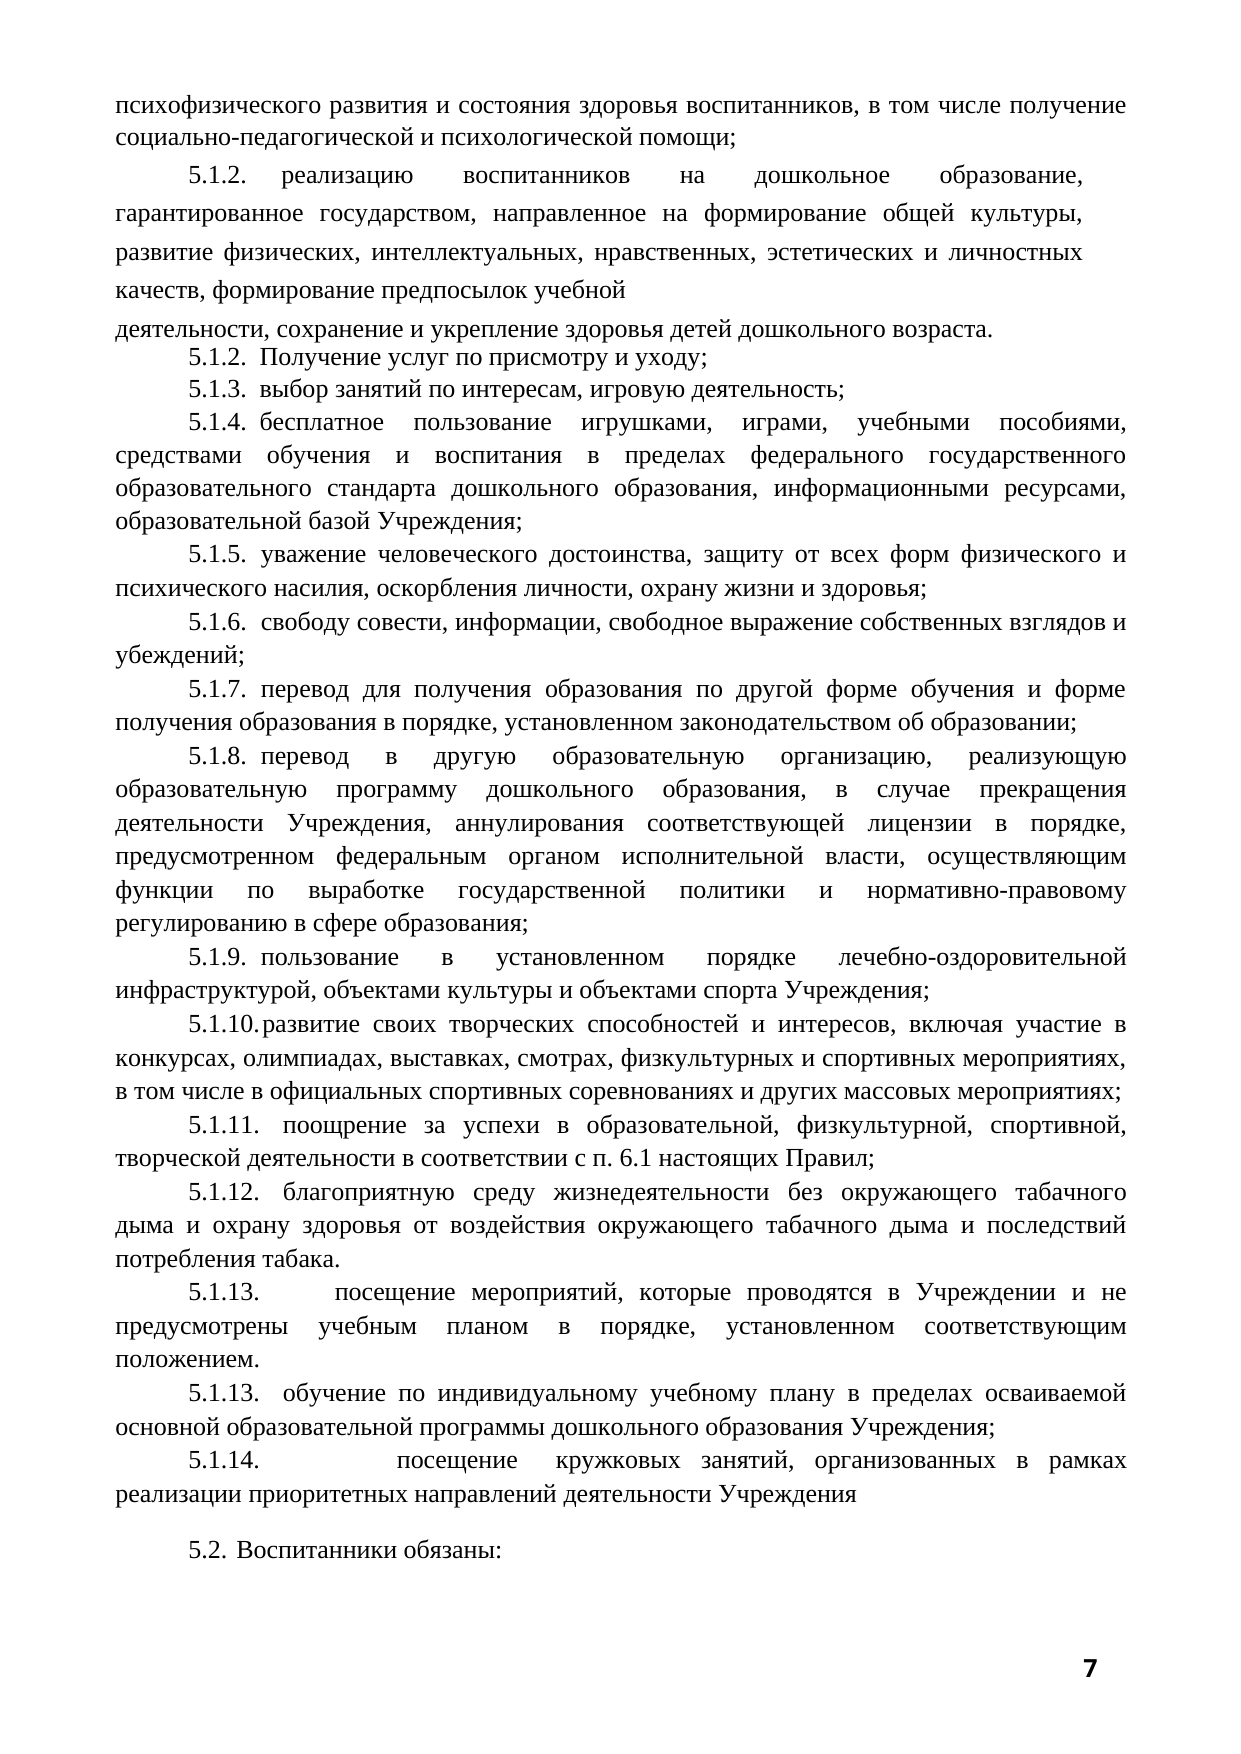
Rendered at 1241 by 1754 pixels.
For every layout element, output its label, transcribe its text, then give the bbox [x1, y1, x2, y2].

list развитие своих творческих способностей и интересов, включая участие в конкурсах, олимпиадах, выставках, смотрах, физкультурных и спортивных мероприятиях, в том числе в официальных спортивных соревнованиях и других массовых мероприятиях; [115, 1006, 1128, 1106]
list перевод в другую образовательную организацию, реализующую образовательную программу дошкольного образования, в случае прекращения деятельности Учреждения, аннулирования соответствующей лицензии в порядке, предусмотренном федеральным органом исполнительной власти, осуществляющим функции по выработке государственной политики и нормативно-правовому регулированию в сфере образования; [115, 737, 1128, 938]
list реализацию воспитанников на дошкольное образование, гарантированное государством, направленное на формирование общей культуры, развитие физических, интеллектуальных, нравственных, эстетических и личностных качеств, формирование предпосылок учебной [115, 152, 1084, 306]
list свободу совести, информации, свободное выражение собственных взглядов и убеждений; [115, 603, 1128, 670]
list пользование в установленном порядке лечебно-оздоровительной инфраструктурой, объектами культуры и объектами спорта Учреждения; [115, 938, 1128, 1006]
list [115, 87, 1128, 152]
list поощрение за успехи в образовательной, физкультурной, спортивной, творческой деятельности в соответствии с п. 6.1 настоящих Правил; [115, 1106, 1128, 1173]
list благоприятную среду жизнедеятельности без окружающего табачного дыма и охрану здоровья от воздействия окружающего табачного дыма и последствий потребления табака. [115, 1173, 1128, 1274]
text деятельности, сохранение и укрепление здоровья детей дошкольного возраста. [115, 306, 1130, 345]
list выбор занятий по интересам, игровую деятельность; [115, 371, 1130, 404]
list бесплатное пользование игрушками, играми, учебными пособиями, средствами обучения и воспитания в пределах федерального государственного образовательного стандарта дошкольного образования, информационными ресурсами, образовательной базой Учреждения; [115, 404, 1128, 536]
list посещение мероприятий, которые проводятся в Учреждении и не предусмотрены учебным планом в порядке, установленном соответствующим положением. [115, 1274, 1128, 1374]
list Получение услуг по присмотру и уходу; [115, 345, 1130, 371]
list обучение по индивидуальному учебному плану в пределах осваиваемой основной образовательной программы дошкольного образования Учреждения; [115, 1374, 1128, 1442]
list посещение кружковых занятий, организованных в рамках реализации приоритетных направлений деятельности Учреждения [115, 1442, 1128, 1509]
list перевод для получения образования по другой форме обучения и форме получения образования в порядке, установленном законодательством об образовании; [115, 670, 1128, 737]
list уважение человеческого достоинства, защиту от всех форм физического и психического насилия, оскорбления личности, охрану жизни и здоровья; [115, 536, 1128, 603]
list Воспитанники обязаны: [115, 1509, 1130, 1571]
